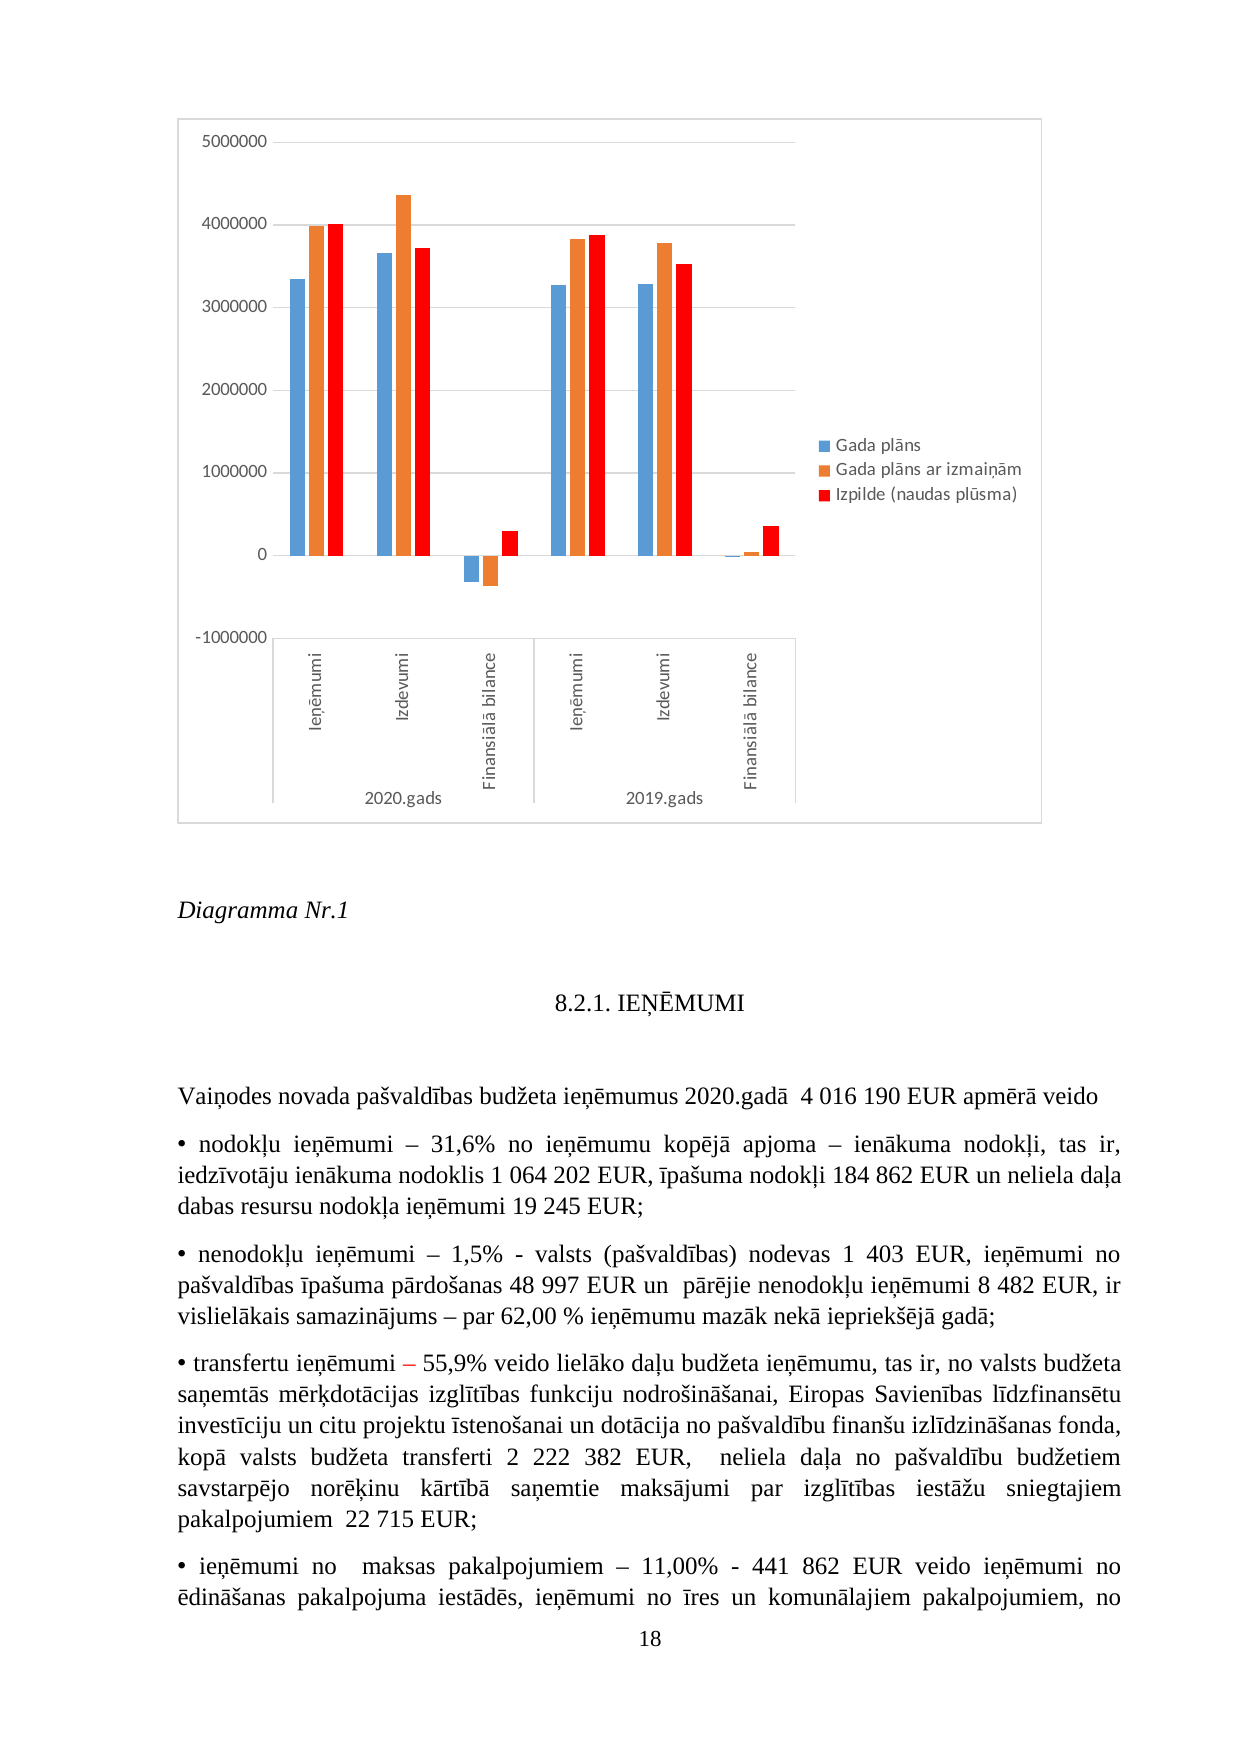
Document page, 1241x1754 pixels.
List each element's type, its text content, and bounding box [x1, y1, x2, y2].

text 8.2.1. IEŅĒMUMI [177, 988, 1122, 1017]
text transfertu ieņēmumi – 55,9% veido lielāko daļu budžeta ieņēmumu, tas ir, no valsts budžeta saņemtās mērķdotācijas izglītības funkciju nodrošināšanai, Eiropas Savienības līdzfinansētu investīciju un citu projektu īstenošanai un dotācija no pašvaldību finanšu izlīdzināšanas fonda, kopā valsts budžeta transferti 2 222 382 EUR, neliela daļa no pašvaldību budžetiem savstarpējo norēķinu kārtībā saņemtie maksājumi par izglītības iestāžu sniegtajiem pakalpojumiem 22 715 EUR; [177, 1348, 1122, 1532]
text Vaiņodes novada pašvaldības budžeta ieņēmumus 2020.gadā 4 016 190 EUR apmērā veido [177, 1081, 1122, 1110]
text nodokļu ieņēmumi – 31,6% no ieņēmumu kopējā apjoma – ienākuma nodokļi, tas ir, iedzīvotāju ienākuma nodoklis 1 064 202 EUR, īpašuma nodokļi 184 862 EUR un neliela daļa dabas resursu nodokļa ieņēmumi 19 245 EUR; [177, 1129, 1122, 1220]
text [177, 1551, 1122, 1611]
text nenodokļu ieņēmumi – 1,5% - valsts (pašvaldības) nodevas 1 403 EUR, ieņēmumi no pašvaldības īpašuma pārdošanas 48 997 EUR un pārējie nenodokļu ieņēmumi 8 482 EUR, ir vislielākais samazinājums – par 62,00 % ieņēmumu mazāk nekā iepriekšējā gadā; [177, 1239, 1122, 1329]
text Diagramma Nr.1 [177, 896, 1122, 924]
